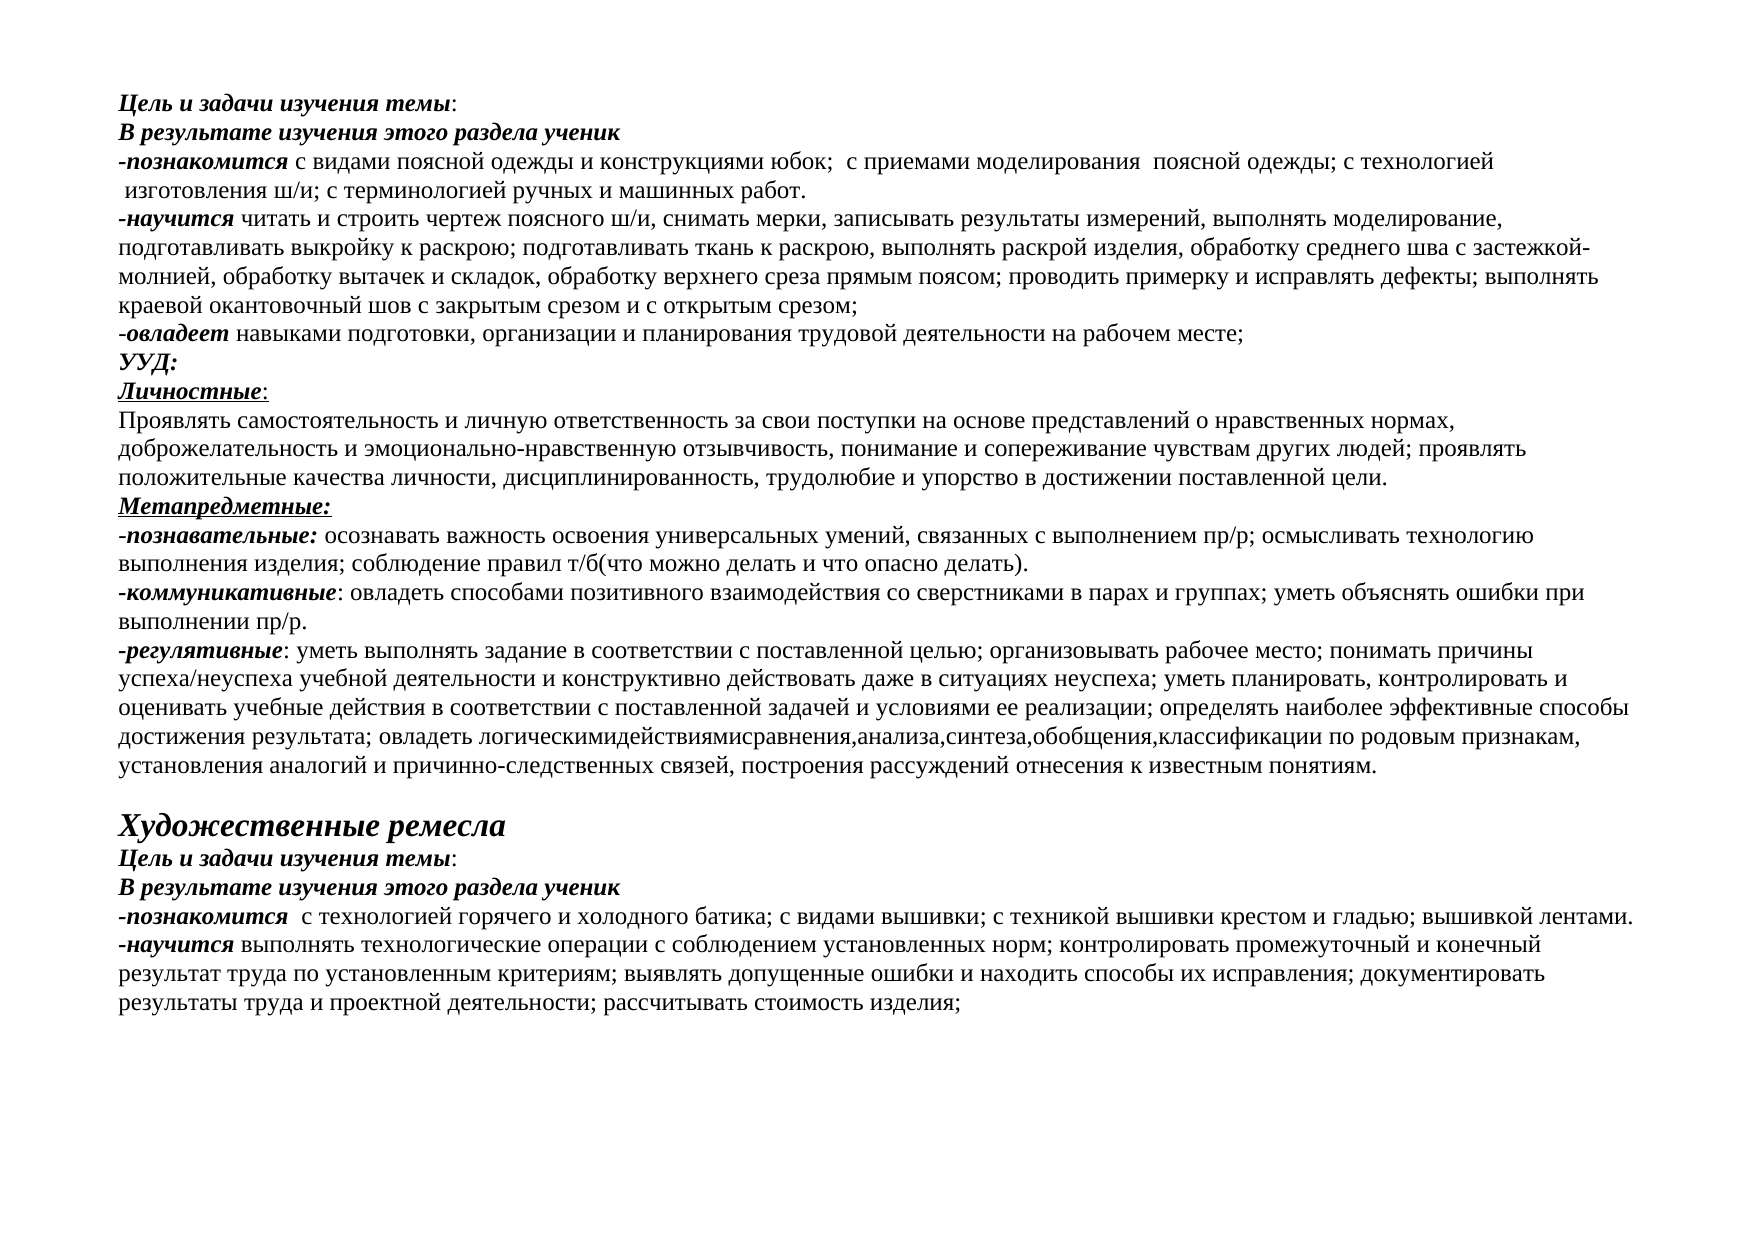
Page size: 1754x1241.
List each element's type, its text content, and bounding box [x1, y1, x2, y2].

text -овладеет навыками подготовки, организации и планирования трудовой деятельности на рабочем месте; [118, 318, 1636, 347]
text -познавательные: осознавать важность освоения универсальных умений, связанных с выполнением пр/р; осмысливать технологию выполнения изделия; соблюдение правил т/б(что можно делать и что опасно делать). [118, 520, 1636, 577]
text В результате изучения этого раздела ученик [118, 872, 1636, 901]
text -регулятивные: уметь выполнять задание в соответствии с поставленной целью; организовывать рабочее место; понимать причины успеха/неуспеха учебной деятельности и конструктивно действовать даже в ситуациях неуспеха; уметь планировать, контролировать и оценивать учебные действия в соответствии с поставленной задачей и условиями ее реализации; определять наиболее эффективные способы достижения результата; овладеть логическимидействиямисравнения,анализа,синтеза,обобщения,классификации по родовым признакам, установления аналогий и причинно-следственных связей, построения рассуждений отнесения к известным понятиям. [118, 635, 1636, 778]
text -научится читать и строить чертеж поясного ш/и, снимать мерки, записывать результаты измерений, выполнять моделирование, подготавливать выкройку к раскрою; подготавливать ткань к раскрою, выполнять раскрой изделия, обработку среднего шва с застежкой-молнией, обработку вытачек и складок, обработку верхнего среза прямым поясом; проводить примерку и исправлять дефекты; выполнять краевой окантовочный шов с закрытым срезом и с открытым срезом; [118, 203, 1636, 318]
text Проявлять самостоятельность и личную ответственность за свои поступки на основе представлений о нравственных нормах, доброжелательность и эмоционально-нравственную отзывчивость, понимание и сопереживание чувствам других людей; проявлять положительные качества личности, дисциплинированность, трудолюбие и упорство в достижении поставленной цели. [118, 405, 1636, 491]
text -познакомится с видами поясной одежды и конструкциями юбок; с приемами моделирования поясной одежды; с технологией [118, 146, 1636, 175]
text Метапредметные: [118, 491, 1636, 520]
text Цель и задачи изучения темы: [118, 88, 1636, 117]
text -коммуникативные: овладеть способами позитивного взаимодействия со сверстниками в парах и группах; уметь объяснять ошибки при выполнении пр/р. [118, 577, 1636, 635]
text В результате изучения этого раздела ученик [118, 117, 1636, 146]
text Цель и задачи изучения темы: [118, 843, 1636, 872]
text изготовления ш/и; с терминологией ручных и машинных работ. [118, 175, 1636, 203]
text УУД: [118, 347, 1636, 376]
text -познакомится с технологией горячего и холодного батика; с видами вышивки; с техникой вышивки крестом и гладью; вышивкой лентами. [118, 901, 1636, 929]
text Личностные: [118, 376, 1636, 405]
text -научится выполнять технологические операции с соблюдением установленных норм; контролировать промежуточный и конечный результат труда по установленным критериям; выявлять допущенные ошибки и находить способы их исправления; документировать результаты труда и проектной деятельности; рассчитывать стоимость изделия; [118, 929, 1636, 1016]
text Художественные ремесла [118, 805, 1636, 843]
